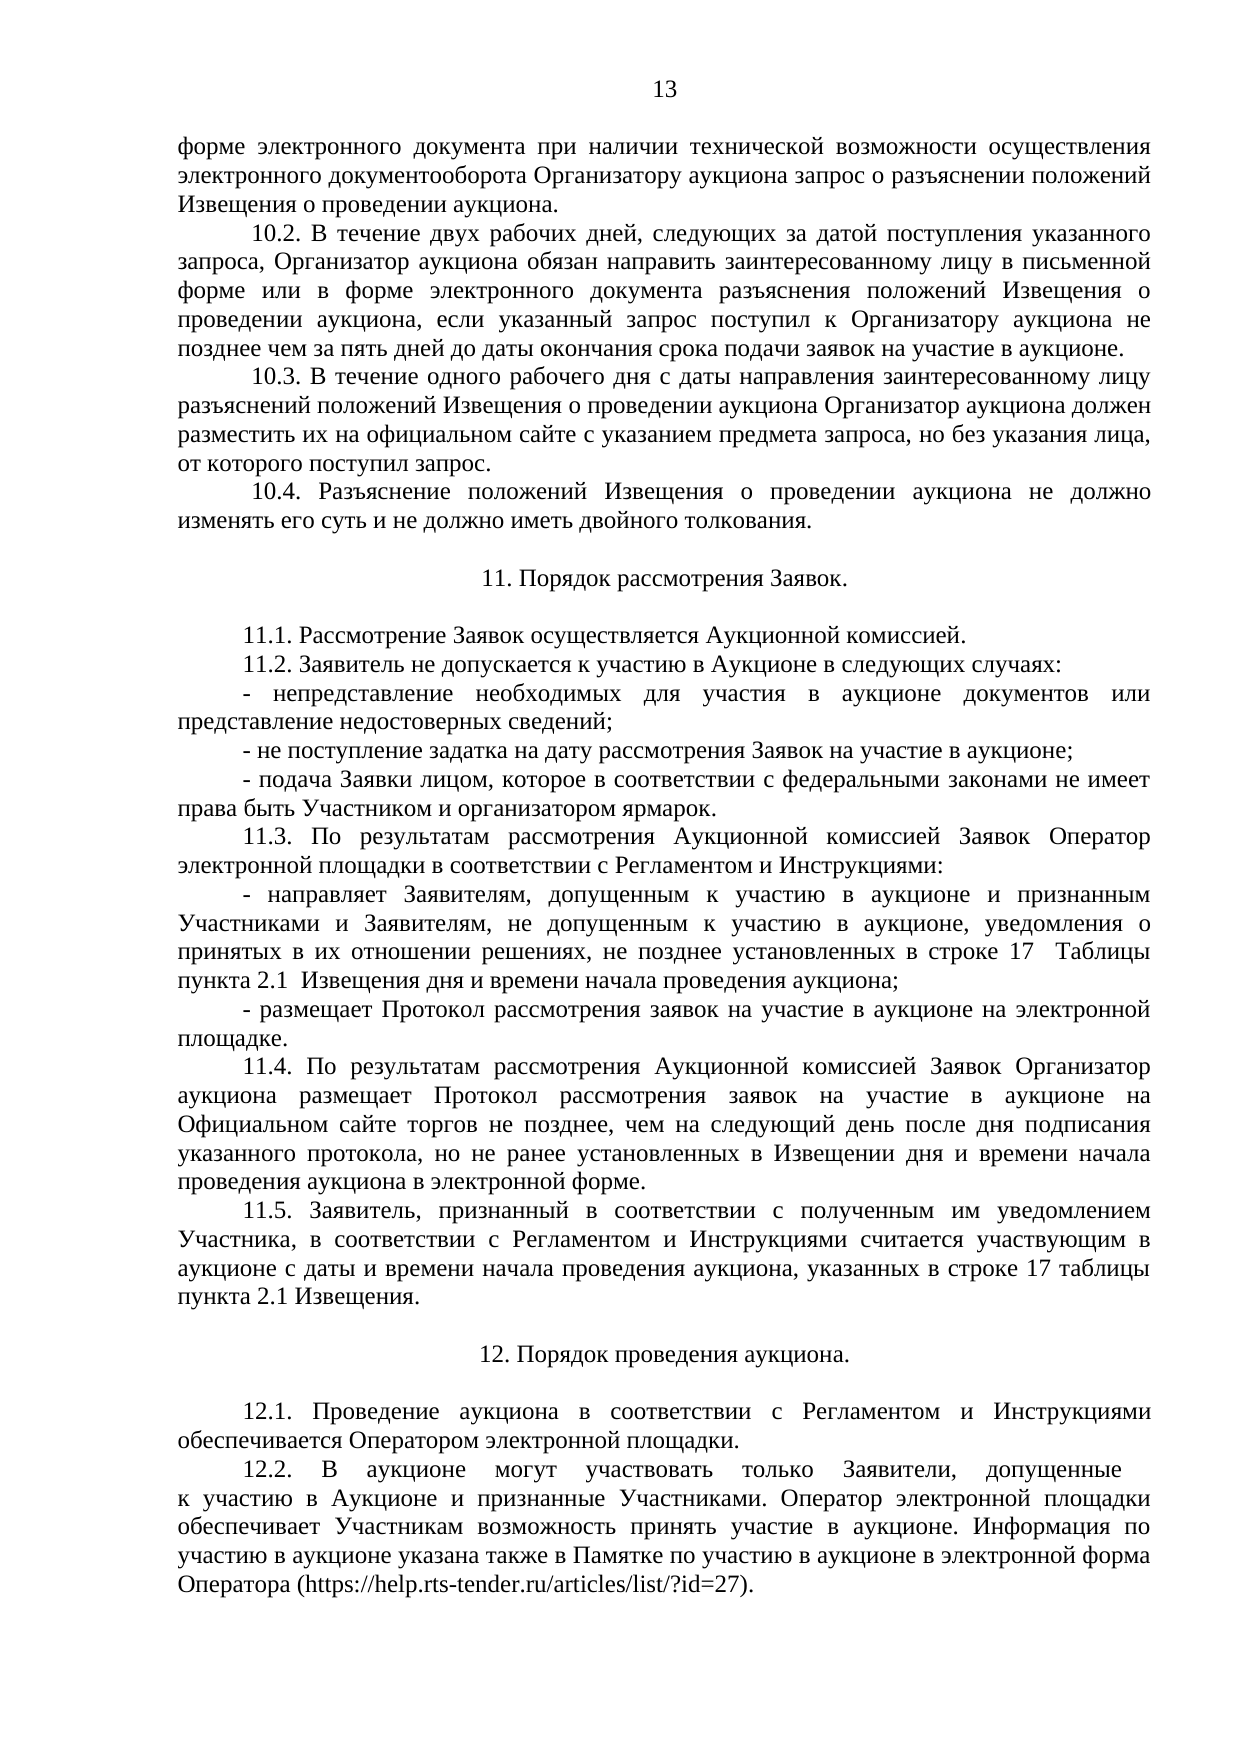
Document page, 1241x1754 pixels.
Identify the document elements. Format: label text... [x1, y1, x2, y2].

text - размещает Протокол рассмотрения заявок на участие в аукционе на электронной площадке. [177, 994, 1152, 1051]
text 11.3. По результатам рассмотрения Аукционной комиссией Заявок Оператор электронной площадки в соответствии с Регламентом и Инструкциями: [177, 821, 1152, 879]
text 11.5. Заявитель, признанный в соответствии с полученным им уведомлением Участника, в соответствии с Регламентом и Инструкциями считается участвующим в аукционе с даты и времени начала проведения аукциона, указанных в строке 17 таблицы пункта 2.1 Извещения. [177, 1195, 1152, 1310]
text 11. Порядок рассмотрения Заявок. [177, 563, 1152, 591]
text 12. Порядок проведения аукциона. [177, 1339, 1152, 1368]
text 10.3. В течение одного рабочего дня с даты направления заинтересованному лицу разъяснений положений Извещения о проведении аукциона Организатор аукциона должен разместить их на официальном сайте с указанием предмета запроса, но без указания лица, от которого поступил запрос. [177, 361, 1152, 476]
text - подача Заявки лицом, которое в соответствии с федеральными законами не имеет права быть Участником и организатором ярмарок. [177, 764, 1152, 821]
text 12.1. Проведение аукциона в соответствии с Регламентом и Инструкциями обеспечивается Оператором электронной площадки. [177, 1396, 1152, 1454]
text 11.2. Заявитель не допускается к участию в Аукционе в следующих случаях: [177, 649, 1152, 678]
text - не поступление задатка на дату рассмотрения Заявок на участие в аукционе; [177, 735, 1152, 764]
text 10.2. В течение двух рабочих дней, следующих за датой поступления указанного запроса, Организатор аукциона обязан направить заинтересованному лицу в письменной форме или в форме электронного документа разъяснения положений Извещения о проведении аукциона, если указанный запрос поступил к Организатору аукциона не позднее чем за пять дней до даты окончания срока подачи заявок на участие в аукционе. [177, 218, 1152, 361]
text - непредставление необходимых для участия в аукционе документов или представление недостоверных сведений; [177, 678, 1152, 735]
text 12.2. В аукционе могут участвовать только Заявители, допущенные к участию в Аукционе и признанные Участниками. Оператор электронной площадки обеспечивает Участникам возможность принять участие в аукционе. Информация по участию в аукционе указана также в Памятке по участию в аукционе в электронной форма Оператора (https://help.rts-tender.ru/articles/list/?id=27). [177, 1454, 1152, 1598]
text 10.4. Разъяснение положений Извещения о проведении аукциона не должно изменять его суть и не должно иметь двойного толкования. [177, 476, 1152, 534]
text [177, 131, 1152, 218]
text - направляет Заявителям, допущенным к участию в аукционе и признанным Участниками и Заявителям, не допущенным к участию в аукционе, уведомления о принятых в их отношении решениях, не позднее установленных в строке 17 Таблицы пункта 2.1 Извещения дня и времени начала проведения аукциона; [177, 879, 1152, 994]
text 11.1. Рассмотрение Заявок осуществляется Аукционной комиссией. [177, 620, 1152, 649]
text 11.4. По результатам рассмотрения Аукционной комиссией Заявок Организатор аукциона размещает Протокол рассмотрения заявок на участие в аукционе на Официальном сайте торгов не позднее, чем на следующий день после дня подписания указанного протокола, но не ранее установленных в Извещении дня и времени начала проведения аукциона в электронной форме. [177, 1051, 1152, 1195]
